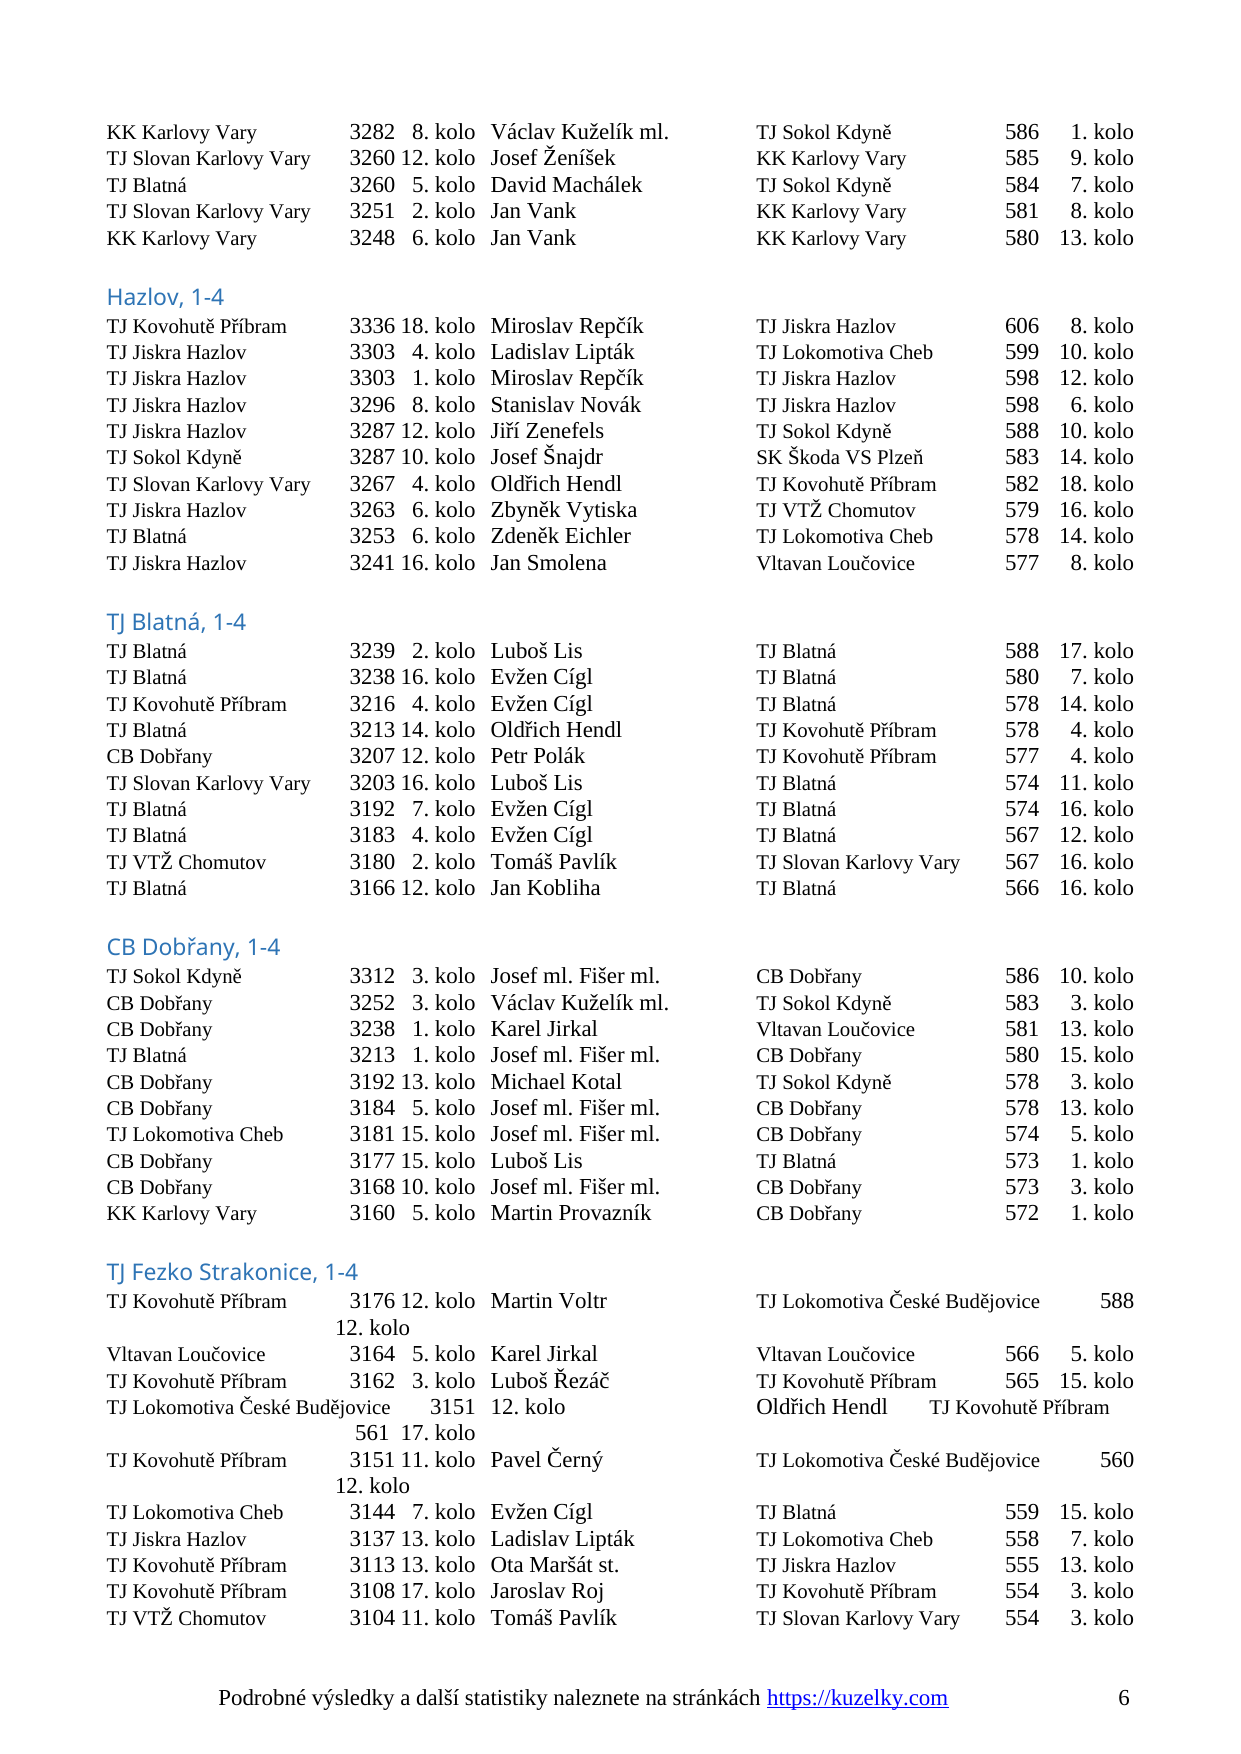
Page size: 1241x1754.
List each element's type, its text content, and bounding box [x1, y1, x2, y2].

text TJ Blatná 3238 16. kolo Evžen Cígl TJ Blatná 580 7. kolo [106, 663, 1134, 690]
text TJ Jiskra Hazlov 3287 12. kolo Jiří Zenefels TJ Sokol Kdyně 588 10. kolo [106, 417, 1134, 443]
text TJ Jiskra Hazlov 3137 13. kolo Ladislav Lipták TJ Lokomotiva Cheb 558 7. kolo [106, 1525, 1134, 1551]
text CB Dobřany 3238 1. kolo Karel Jirkal Vltavan Loučovice 581 13. kolo [106, 1015, 1134, 1041]
subtitle CB Dobřany, 1-4 [106, 931, 1134, 962]
text TJ Kovohutě Příbram 3162 3. kolo Luboš Řezáč TJ Kovohutě Příbram 565 15. kolo [106, 1367, 1134, 1393]
text TJ Lokomotiva České Budějovice 3151 12. kolo Oldřich Hendl TJ Kovohutě Příbram 561 17. kolo [106, 1393, 1134, 1446]
text CB Dobřany 3252 3. kolo Václav Kuželík ml. TJ Sokol Kdyně 583 3. kolo [106, 989, 1134, 1015]
text TJ Blatná 3260 5. kolo David Machálek TJ Sokol Kdyně 584 7. kolo [106, 171, 1134, 197]
text CB Dobřany 3177 15. kolo Luboš Lis TJ Blatná 573 1. kolo [106, 1147, 1134, 1173]
text TJ Blatná 3213 1. kolo Josef ml. Fišer ml. CB Dobřany 580 15. kolo [106, 1041, 1134, 1068]
text TJ Kovohutě Příbram 3336 18. kolo Miroslav Repčík TJ Jiskra Hazlov 606 8. kolo [106, 312, 1134, 338]
text TJ Sokol Kdyně 3287 10. kolo Josef Šnajdr SK Škoda VS Plzeň 583 14. kolo [106, 443, 1134, 470]
text TJ Kovohutě Příbram 3113 13. kolo Ota Maršát st. TJ Jiskra Hazlov 555 13. kolo [106, 1551, 1134, 1577]
text TJ Jiskra Hazlov 3303 1. kolo Miroslav Repčík TJ Jiskra Hazlov 598 12. kolo [106, 364, 1134, 391]
text KK Karlovy Vary 3248 6. kolo Jan Vank KK Karlovy Vary 580 13. kolo [106, 223, 1134, 250]
text KK Karlovy Vary 3282 8. kolo Václav Kuželík ml. TJ Sokol Kdyně 586 1. kolo [106, 118, 1134, 144]
text TJ VTŽ Chomutov 3104 11. kolo Tomáš Pavlík TJ Slovan Karlovy Vary 554 3. kolo [106, 1604, 1134, 1630]
text CB Dobřany 3192 13. kolo Michael Kotal TJ Sokol Kdyně 578 3. kolo [106, 1068, 1134, 1094]
text CB Dobřany 3184 5. kolo Josef ml. Fišer ml. CB Dobřany 578 13. kolo [106, 1094, 1134, 1120]
text TJ VTŽ Chomutov 3180 2. kolo Tomáš Pavlík TJ Slovan Karlovy Vary 567 16. kolo [106, 848, 1134, 874]
text TJ Jiskra Hazlov 3241 16. kolo Jan Smolena Vltavan Loučovice 577 8. kolo [106, 549, 1134, 575]
text TJ Blatná 3213 14. kolo Oldřich Hendl TJ Kovohutě Příbram 578 4. kolo [106, 716, 1134, 742]
subtitle TJ Fezko Strakonice, 1-4 [106, 1256, 1134, 1288]
text TJ Blatná 3239 2. kolo Luboš Lis TJ Blatná 588 17. kolo [106, 637, 1134, 663]
subtitle TJ Blatná, 1-4 [106, 606, 1134, 637]
text Vltavan Loučovice 3164 5. kolo Karel Jirkal Vltavan Loučovice 566 5. kolo [106, 1340, 1134, 1367]
text CB Dobřany 3207 12. kolo Petr Polák TJ Kovohutě Příbram 577 4. kolo [106, 742, 1134, 769]
text TJ Slovan Karlovy Vary 3260 12. kolo Josef Ženíšek KK Karlovy Vary 585 9. kolo [106, 144, 1134, 171]
text CB Dobřany 3168 10. kolo Josef ml. Fišer ml. CB Dobřany 573 3. kolo [106, 1173, 1134, 1199]
text TJ Sokol Kdyně 3312 3. kolo Josef ml. Fišer ml. CB Dobřany 586 10. kolo [106, 962, 1134, 989]
text TJ Kovohutě Příbram 3151 11. kolo Pavel Černý TJ Lokomotiva České Budějovice 560 12. kolo [106, 1446, 1134, 1498]
text TJ Lokomotiva Cheb 3144 7. kolo Evžen Cígl TJ Blatná 559 15. kolo [106, 1498, 1134, 1525]
text TJ Lokomotiva Cheb 3181 15. kolo Josef ml. Fišer ml. CB Dobřany 574 5. kolo [106, 1120, 1134, 1147]
text TJ Jiskra Hazlov 3303 4. kolo Ladislav Lipták TJ Lokomotiva Cheb 599 10. kolo [106, 338, 1134, 364]
text TJ Jiskra Hazlov 3296 8. kolo Stanislav Novák TJ Jiskra Hazlov 598 6. kolo [106, 391, 1134, 417]
text TJ Slovan Karlovy Vary 3203 16. kolo Luboš Lis TJ Blatná 574 11. kolo [106, 769, 1134, 795]
text TJ Blatná 3183 4. kolo Evžen Cígl TJ Blatná 567 12. kolo [106, 821, 1134, 848]
text TJ Kovohutě Příbram 3176 12. kolo Martin Voltr TJ Lokomotiva České Budějovice 588 12. kolo [106, 1288, 1134, 1340]
text TJ Blatná 3166 12. kolo Jan Kobliha TJ Blatná 566 16. kolo [106, 874, 1134, 901]
text KK Karlovy Vary 3160 5. kolo Martin Provazník CB Dobřany 572 1. kolo [106, 1199, 1134, 1226]
text TJ Jiskra Hazlov 3263 6. kolo Zbyněk Vytiska TJ VTŽ Chomutov 579 16. kolo [106, 496, 1134, 522]
text TJ Blatná 3253 6. kolo Zdeněk Eichler TJ Lokomotiva Cheb 578 14. kolo [106, 522, 1134, 549]
text TJ Slovan Karlovy Vary 3267 4. kolo Oldřich Hendl TJ Kovohutě Příbram 582 18. kolo [106, 470, 1134, 496]
text TJ Kovohutě Příbram 3108 17. kolo Jaroslav Roj TJ Kovohutě Příbram 554 3. kolo [106, 1577, 1134, 1604]
text TJ Kovohutě Příbram 3216 4. kolo Evžen Cígl TJ Blatná 578 14. kolo [106, 690, 1134, 716]
text TJ Slovan Karlovy Vary 3251 2. kolo Jan Vank KK Karlovy Vary 581 8. kolo [106, 197, 1134, 223]
text TJ Blatná 3192 7. kolo Evžen Cígl TJ Blatná 574 16. kolo [106, 795, 1134, 821]
subtitle Hazlov, 1-4 [106, 280, 1134, 312]
